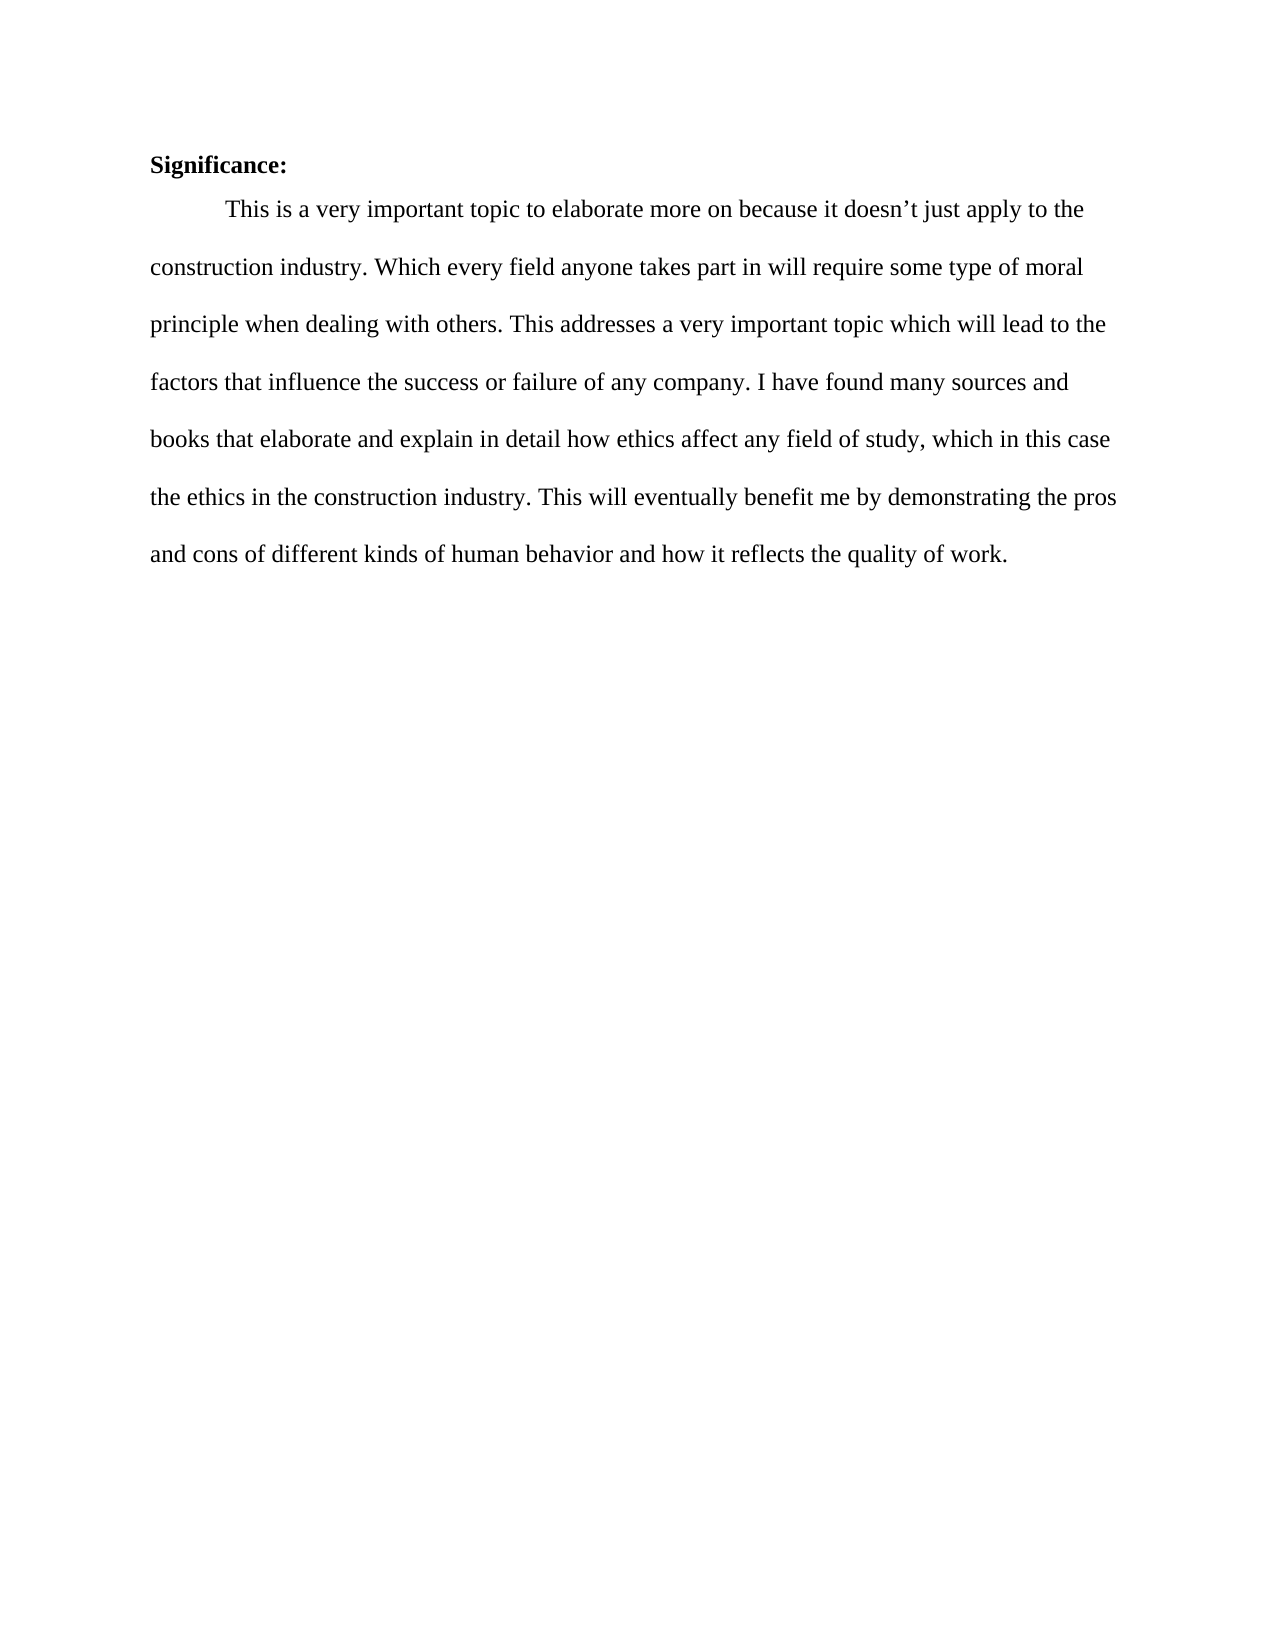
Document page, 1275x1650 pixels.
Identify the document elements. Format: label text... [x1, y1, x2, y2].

text Significance: [150, 150, 1125, 179]
text This is a very important topic to elaborate more on because it doesn’t just apply to the construction industry. Which every field anyone takes part in will require some type of moral principle when dealing with others. This addresses a very important topic which will lead to the factors that influence the success or failure of any company. I have found many sources and books that elaborate and explain in detail how ethics affect any field of study, which in this case the ethics in the construction industry. This will eventually benefit me by demonstrating the pros and cons of different kinds of human behavior and how it reflects the quality of work. [150, 194, 1125, 568]
